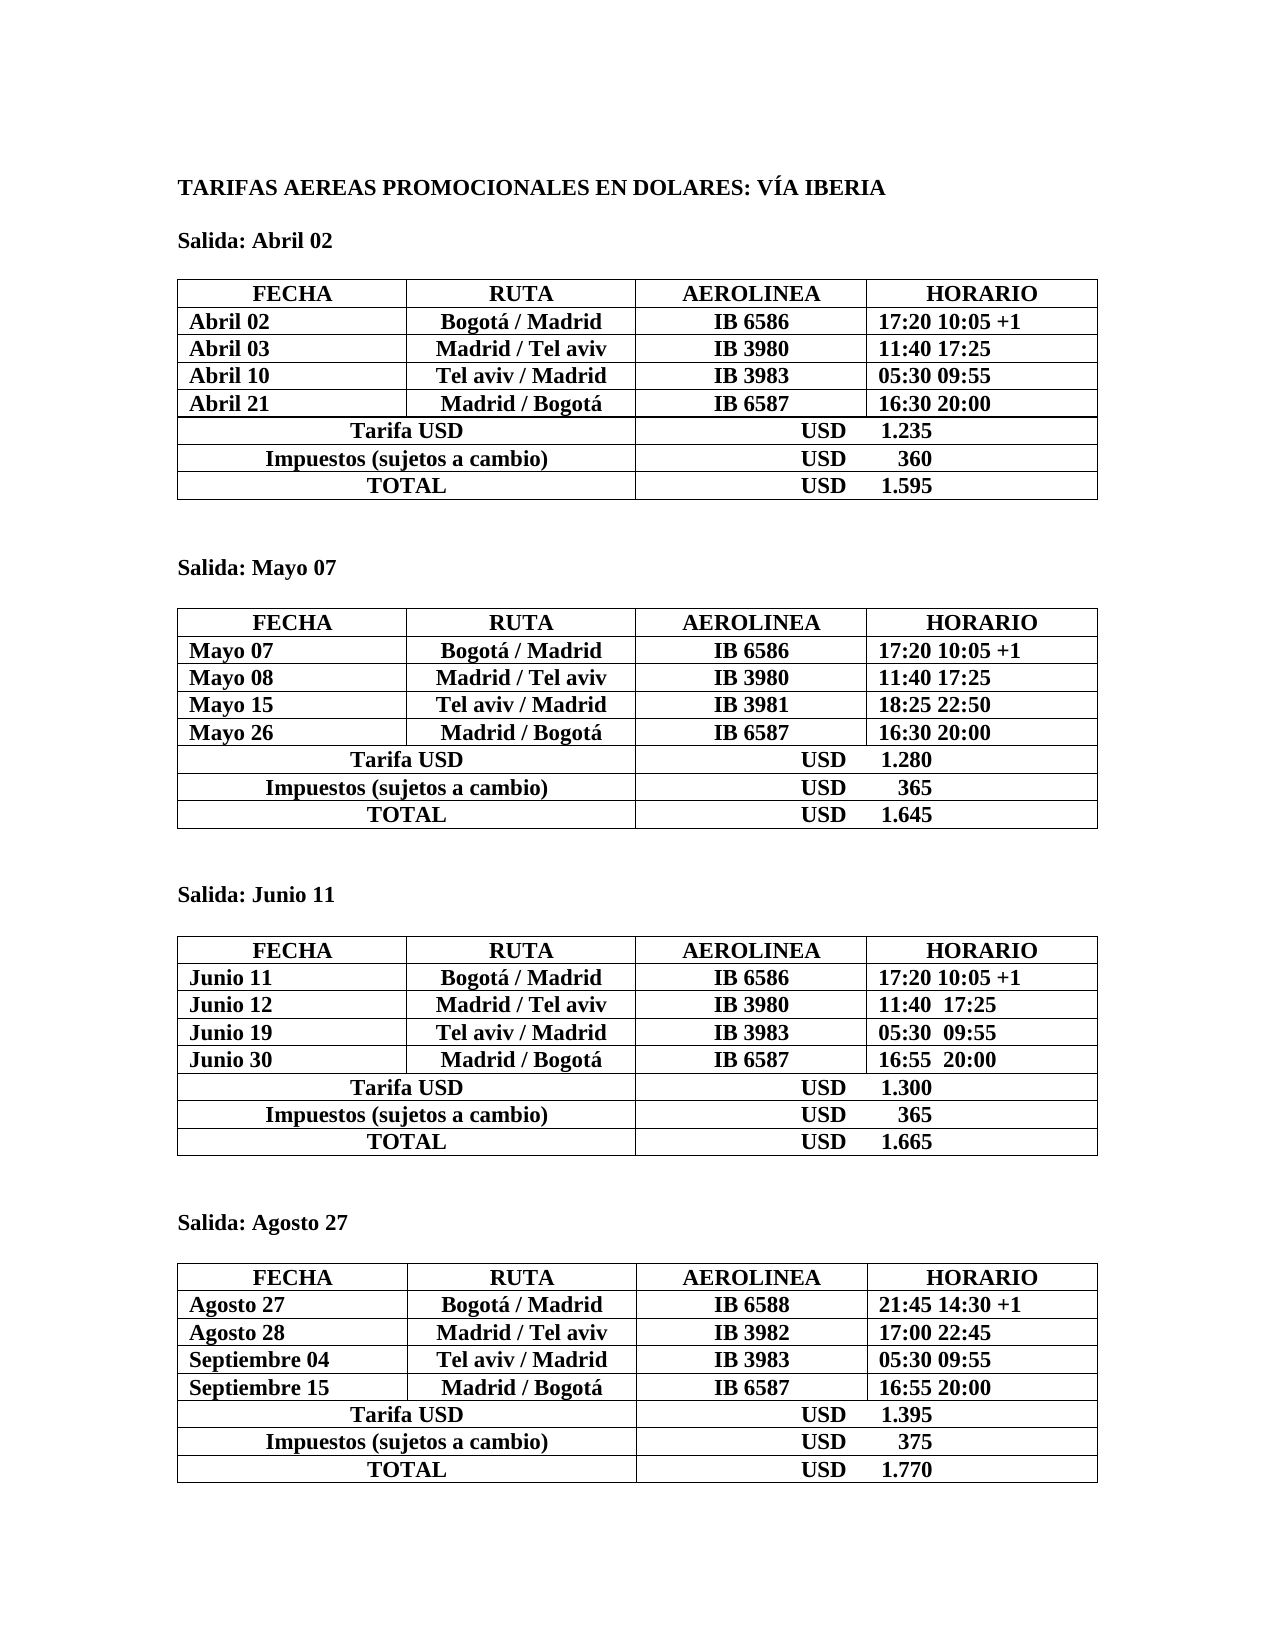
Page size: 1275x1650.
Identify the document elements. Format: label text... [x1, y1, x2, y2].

table_cell Tel aviv / Madrid [408, 1346, 636, 1372]
table_cell 11:40 17:25 [867, 664, 1097, 691]
table_cell Madrid / Bogotá [408, 1374, 636, 1400]
table_cell Mayo 07 [178, 637, 406, 663]
table_cell USD 360 [636, 445, 1097, 471]
table_cell IB 6586 [636, 964, 866, 990]
table_cell 05:30 09:55 [867, 1019, 1097, 1045]
table_cell IB 6587 [636, 1046, 866, 1073]
table_cell Madrid / Tel aviv [407, 335, 635, 362]
table_cell Impuestos (sujetos a cambio) [178, 1428, 636, 1455]
table_cell USD 365 [636, 774, 1097, 800]
table_cell Impuestos (sujetos a cambio) [178, 445, 635, 471]
table_cell USD 1.645 [636, 801, 1097, 827]
table_cell Junio 11 [178, 964, 406, 990]
table_cell 17:20 10:05 +1 [867, 964, 1097, 990]
text Salida: Junio 11 [177, 881, 1098, 908]
table_cell USD 1.300 [636, 1074, 1097, 1100]
table_cell Impuestos (sujetos a cambio) [178, 1101, 635, 1127]
table_header FECHA [178, 609, 406, 636]
table_header AEROLINEA [636, 937, 866, 963]
table_cell 16:55 20:00 [867, 1046, 1097, 1073]
table_cell USD 1.235 [636, 418, 1097, 444]
table_header HORARIO [867, 937, 1097, 963]
table_cell 17:20 10:05 +1 [867, 308, 1097, 334]
table_cell IB 6587 [636, 719, 866, 745]
table_cell Junio 12 [178, 991, 406, 1018]
table_cell USD 1.395 [637, 1401, 1097, 1427]
table_cell IB 3983 [636, 363, 866, 389]
table_cell Madrid / Tel aviv [407, 991, 635, 1018]
table_cell 18:25 22:50 [867, 692, 1097, 718]
text Salida: Mayo 07 [177, 554, 1098, 580]
table_cell Septiembre 04 [178, 1346, 407, 1372]
table_cell Tel aviv / Madrid [407, 363, 635, 389]
table_cell 11:40 17:25 [867, 991, 1097, 1018]
table_cell Tel aviv / Madrid [407, 1019, 635, 1045]
table_cell Tarifa USD [178, 418, 635, 444]
table_header AEROLINEA [637, 1264, 867, 1290]
table_cell Bogotá / Madrid [408, 1291, 636, 1318]
table_cell Madrid / Bogotá [407, 1046, 635, 1073]
table_header RUTA [408, 1264, 636, 1290]
table_cell TOTAL [178, 472, 635, 498]
text Salida: Agosto 27 [177, 1208, 1098, 1235]
table_cell 17:20 10:05 +1 [867, 637, 1097, 663]
table_header FECHA [178, 280, 406, 307]
table_cell IB 3980 [636, 335, 866, 362]
table_header RUTA [407, 937, 635, 963]
text TARIFAS AEREAS PROMOCIONALES EN DOLARES: VÍA IBERIA [177, 174, 1098, 200]
table_cell 16:30 20:00 [867, 719, 1097, 745]
table_cell Bogotá / Madrid [407, 637, 635, 663]
table_cell IB 6587 [636, 390, 866, 416]
table_cell IB 3981 [636, 692, 866, 718]
table_cell 16:55 20:00 [868, 1374, 1097, 1400]
table_cell Tarifa USD [178, 1401, 636, 1427]
table_header HORARIO [868, 1264, 1097, 1290]
table_cell IB 3983 [637, 1346, 867, 1372]
table_cell Tarifa USD [178, 1074, 635, 1100]
table_cell Junio 30 [178, 1046, 406, 1073]
table_header HORARIO [867, 609, 1097, 636]
table_cell Abril 03 [178, 335, 406, 362]
table_cell Abril 02 [178, 308, 406, 334]
table_cell IB 3980 [636, 991, 866, 1018]
table_cell IB 6588 [637, 1291, 867, 1318]
table_cell Agosto 27 [178, 1291, 407, 1318]
table_cell Mayo 26 [178, 719, 406, 745]
table_header FECHA [178, 937, 406, 963]
table_cell IB 3980 [636, 664, 866, 691]
table_cell Bogotá / Madrid [407, 964, 635, 990]
table_header AEROLINEA [636, 280, 866, 307]
table_cell Septiembre 15 [178, 1374, 407, 1400]
table_cell 05:30 09:55 [867, 363, 1097, 389]
table_cell Madrid / Tel aviv [408, 1319, 636, 1345]
table_cell IB 3983 [636, 1019, 866, 1045]
table_cell IB 6586 [636, 308, 866, 334]
table_cell 05:30 09:55 [868, 1346, 1097, 1372]
table_cell Madrid / Tel aviv [407, 664, 635, 691]
table_cell 21:45 14:30 +1 [868, 1291, 1097, 1318]
table_cell Agosto 28 [178, 1319, 407, 1345]
table_header AEROLINEA [636, 609, 866, 636]
table_cell Bogotá / Madrid [407, 308, 635, 334]
text Salida: Abril 02 [177, 227, 1098, 253]
table_cell Abril 10 [178, 363, 406, 389]
table_cell Madrid / Bogotá [407, 390, 635, 416]
table_cell Tarifa USD [178, 746, 635, 773]
table_cell USD 1.770 [637, 1456, 1097, 1482]
table_cell Junio 19 [178, 1019, 406, 1045]
table_header HORARIO [867, 280, 1097, 307]
table_cell IB 6587 [637, 1374, 867, 1400]
table_cell IB 3982 [637, 1319, 867, 1345]
table_cell Tel aviv / Madrid [407, 692, 635, 718]
table_cell Madrid / Bogotá [407, 719, 635, 745]
table_cell USD 375 [637, 1428, 1097, 1455]
table_cell Mayo 08 [178, 664, 406, 691]
table_cell TOTAL [178, 801, 635, 827]
table_cell USD 1.665 [636, 1129, 1097, 1155]
table_cell Impuestos (sujetos a cambio) [178, 774, 635, 800]
table_header RUTA [407, 609, 635, 636]
table_cell Abril 21 [178, 390, 406, 416]
table_cell USD 1.595 [636, 472, 1097, 498]
table_header FECHA [178, 1264, 407, 1290]
table_cell TOTAL [178, 1456, 636, 1482]
table_cell USD 365 [636, 1101, 1097, 1127]
table_header RUTA [407, 280, 635, 307]
table_cell 17:00 22:45 [868, 1319, 1097, 1345]
table_cell 11:40 17:25 [867, 335, 1097, 362]
table_cell Mayo 15 [178, 692, 406, 718]
table_cell 16:30 20:00 [867, 390, 1097, 416]
table_cell IB 6586 [636, 637, 866, 663]
table_cell TOTAL [178, 1129, 635, 1155]
table_cell USD 1.280 [636, 746, 1097, 773]
